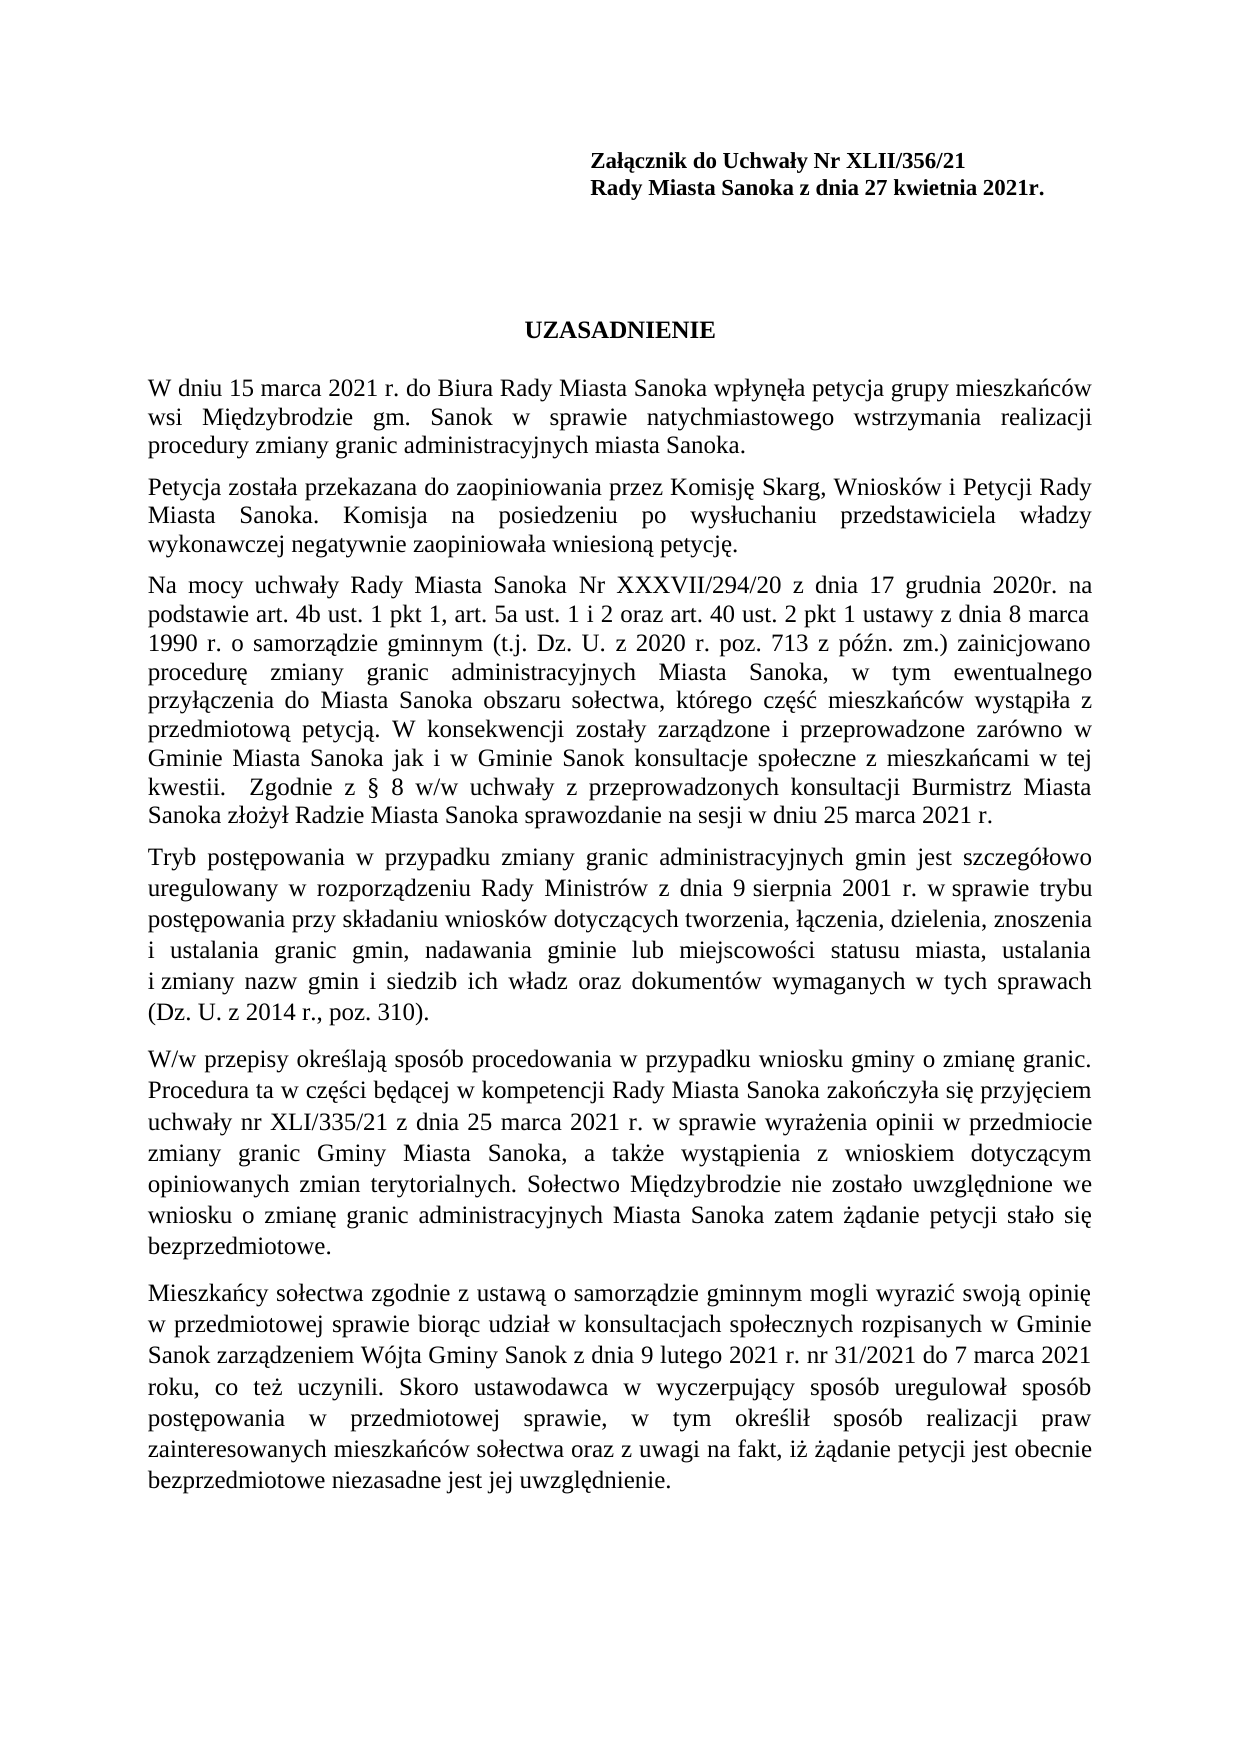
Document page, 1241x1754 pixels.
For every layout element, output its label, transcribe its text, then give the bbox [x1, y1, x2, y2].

text Petycja została przekazana do zaopiniowania przez Komisję Skarg, Wniosków i Petycji Rady Miasta Sanoka. Komisja na posiedzeniu po wysłuchaniu przedstawiciela władzy wykonawczej negatywnie zaopiniowała wniesioną petycję. [148, 472, 1093, 558]
text UZASADNIENIE [148, 315, 1093, 344]
text Na mocy uchwały Rady Miasta Sanoka Nr XXXVII/294/20 z dnia 17 grudnia 2020r. na podstawie art. 4b ust. 1 pkt 1, art. 5a ust. 1 i 2 oraz art. 40 ust. 2 pkt 1 ustawy z dnia 8 marca 1990 r. o samorządzie gminnym (t.j. Dz. U. z 2020 r. poz. 713 z późn. zm.) zainicjowano procedurę zmiany granic administracyjnych Miasta Sanoka, w tym ewentualnego przyłączenia do Miasta Sanoka obszaru sołectwa, którego część mieszkańców wystąpiła z przedmiotową petycją. W konsekwencji zostały zarządzone i przeprowadzone zarówno w Gminie Miasta Sanoka jak i w Gminie Sanok konsultacje społeczne z mieszkańcami w tej kwestii. Zgodnie z § 8 w/w uchwały z przeprowadzonych konsultacji Burmistrz Miasta Sanoka złożył Radzie Miasta Sanoka sprawozdanie na sesji w dniu 25 marca 2021 r. [148, 570, 1093, 829]
text Tryb postępowania w przypadku zmiany granic administracyjnych gmin jest szczegółowo uregulowany w rozporządzeniu Rady Ministrów z dnia 9 sierpnia 2001 r. w sprawie trybu postępowania przy składaniu wniosków dotyczących tworzenia, łączenia, dzielenia, znoszenia i ustalania granic gmin, nadawania gminie lub miejscowości statusu miasta, ustalania i zmiany nazw gmin i siedzib ich władz oraz dokumentów wymaganych w tych sprawach (Dz. U. z 2014 r., poz. 310). [148, 842, 1093, 1026]
text Rady Miasta Sanoka z dnia 27 kwietnia 2021r. [590, 174, 1093, 200]
text W/w przepisy określają sposób procedowania w przypadku wniosku gminy o zmianę granic. Procedura ta w części będącej w kompetencji Rady Miasta Sanoka zakończyła się przyjęciem uchwały nr XLI/335/21 z dnia 25 marca 2021 r. w sprawie wyrażenia opinii w przedmiocie zmiany granic Gminy Miasta Sanoka, a także wystąpienia z wnioskiem dotyczącym opiniowanych zmian terytorialnych. Sołectwo Międzybrodzie nie zostało uwzględnione we wniosku o zmianę granic administracyjnych Miasta Sanoka zatem żądanie petycji stało się bezprzedmiotowe. [148, 1044, 1093, 1259]
text Załącznik do Uchwały Nr XLII/356/21 [590, 148, 1093, 174]
text W dniu 15 marca 2021 r. do Biura Rady Miasta Sanoka wpłynęła petycja grupy mieszkańców wsi Międzybrodzie gm. Sanok w sprawie natychmiastowego wstrzymania realizacji procedury zmiany granic administracyjnych miasta Sanoka. [148, 373, 1093, 459]
text Mieszkańcy sołectwa zgodnie z ustawą o samorządzie gminnym mogli wyrazić swoją opinię w przedmiotowej sprawie biorąc udział w konsultacjach społecznych rozpisanych w Gminie Sanok zarządzeniem Wójta Gminy Sanok z dnia 9 lutego 2021 r. nr 31/2021 do 7 marca 2021 roku, co też uczynili. Skoro ustawodawca w wyczerpujący sposób uregulował sposób postępowania w przedmiotowej sprawie, w tym określił sposób realizacji praw zainteresowanych mieszkańców sołectwa oraz z uwagi na fakt, iż żądanie petycji jest obecnie bezprzedmiotowe niezasadne jest jej uwzględnienie. [148, 1278, 1093, 1493]
